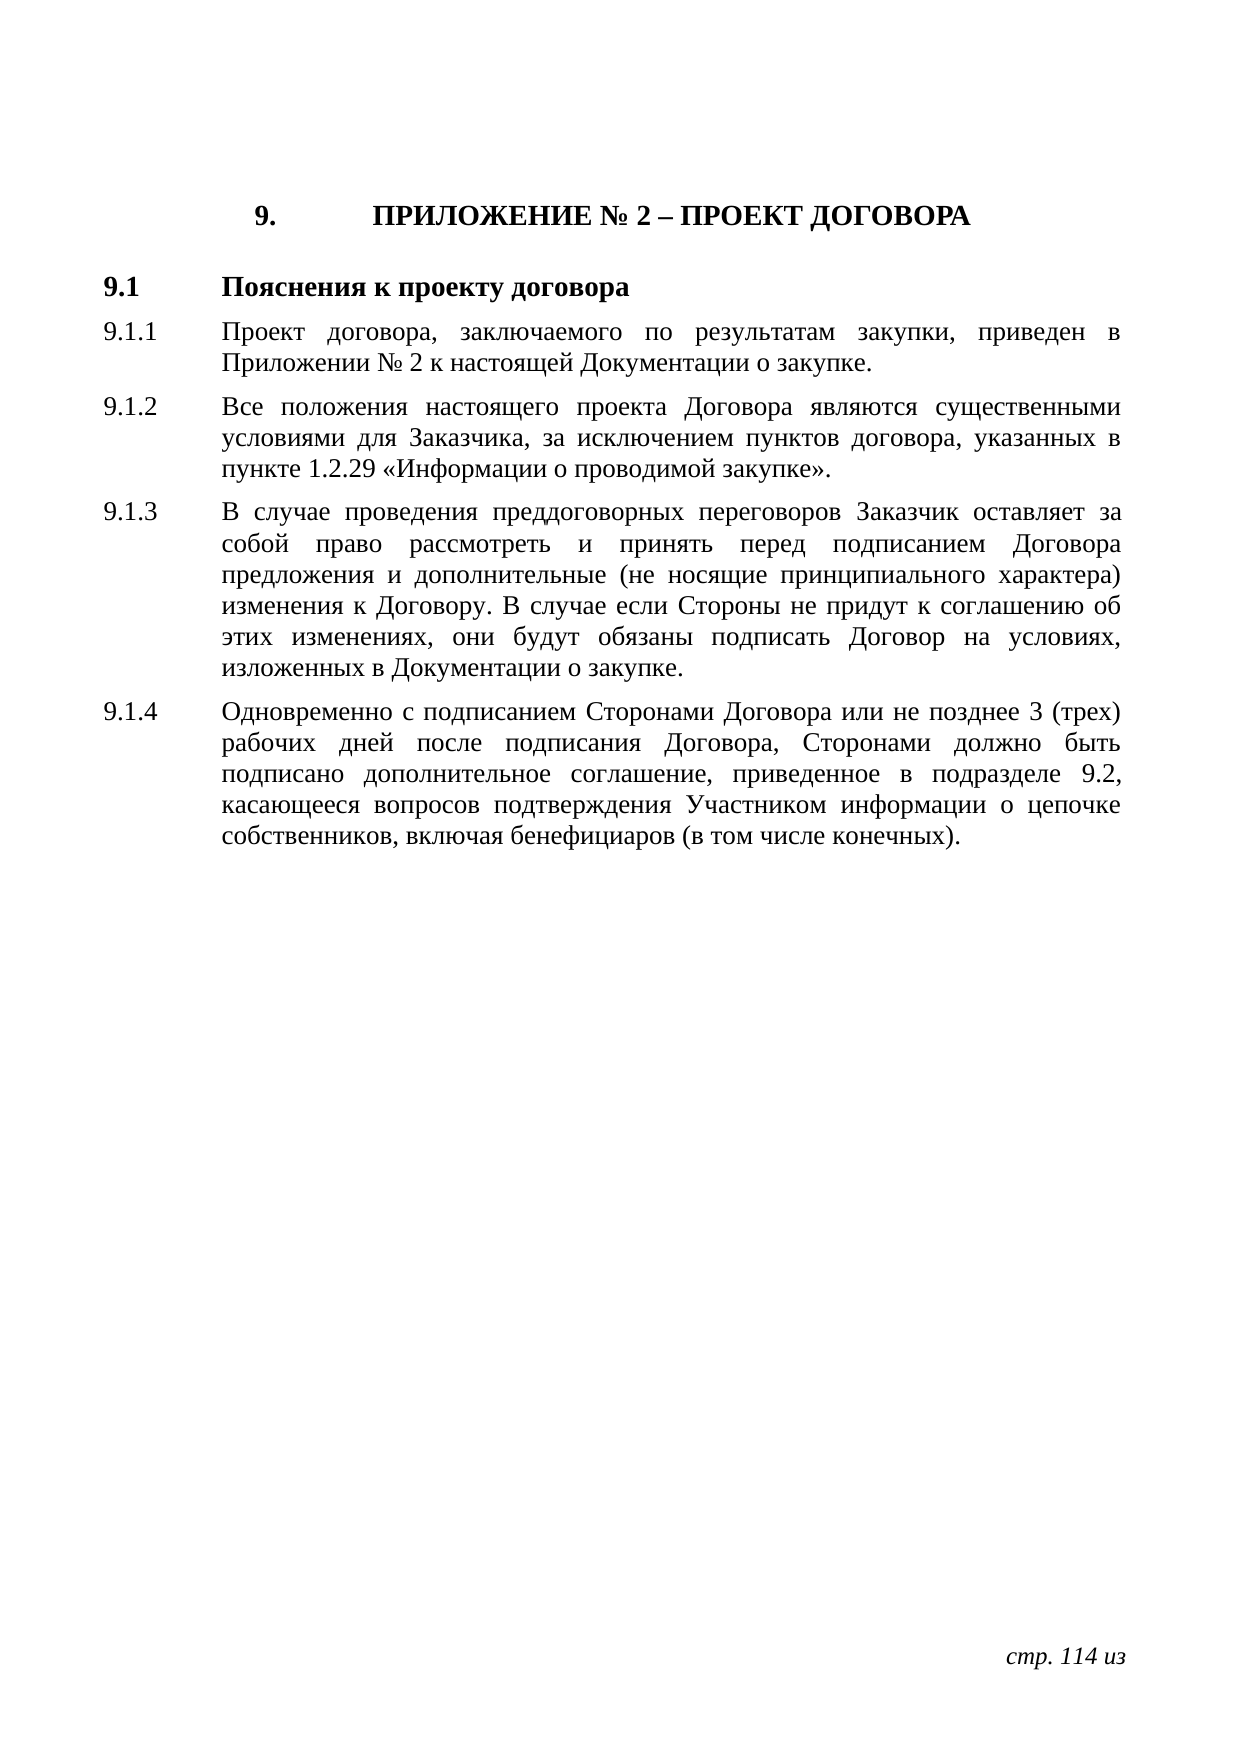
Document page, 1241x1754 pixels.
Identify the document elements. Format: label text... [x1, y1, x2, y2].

text Все положения настоящего проекта Договора являются существенными условиями для Заказчика, за исключением пунктов договора, указанных в пункте 1.2.29 «Информации о проводимой закупке». [103, 389, 1122, 483]
text Проект договора, заключаемого по результатам закупки, приведен в Приложении № 2 к настоящей Документации о закупке. [103, 315, 1122, 377]
text В случае проведения преддоговорных переговоров Заказчик оставляет за собой право рассмотреть и принять перед подписанием Договора предложения и дополнительные (не носящие принципиального характера) изменения к Договору. В случае если Стороны не придут к соглашению об этих изменениях, они будут обязаны подписать Договор на условиях, изложенных в Документации о закупке. [103, 496, 1122, 682]
subtitle Пояснения к проекту договора [103, 269, 1122, 302]
text Одновременно с подписанием Сторонами Договора или не позднее 3 (трех) рабочих дней после подписания Договора, Сторонами должно быть подписано дополнительное соглашение, приведенное в подразделе 9.2, касающееся вопросов подтверждения Участником информации о цепочке собственников, включая бенефициаров (в том числе конечных). [103, 695, 1122, 851]
subtitle ПРИЛОЖЕНИЕ № 2 – ПРОЕКТ ДОГОВОРА [103, 198, 1122, 231]
